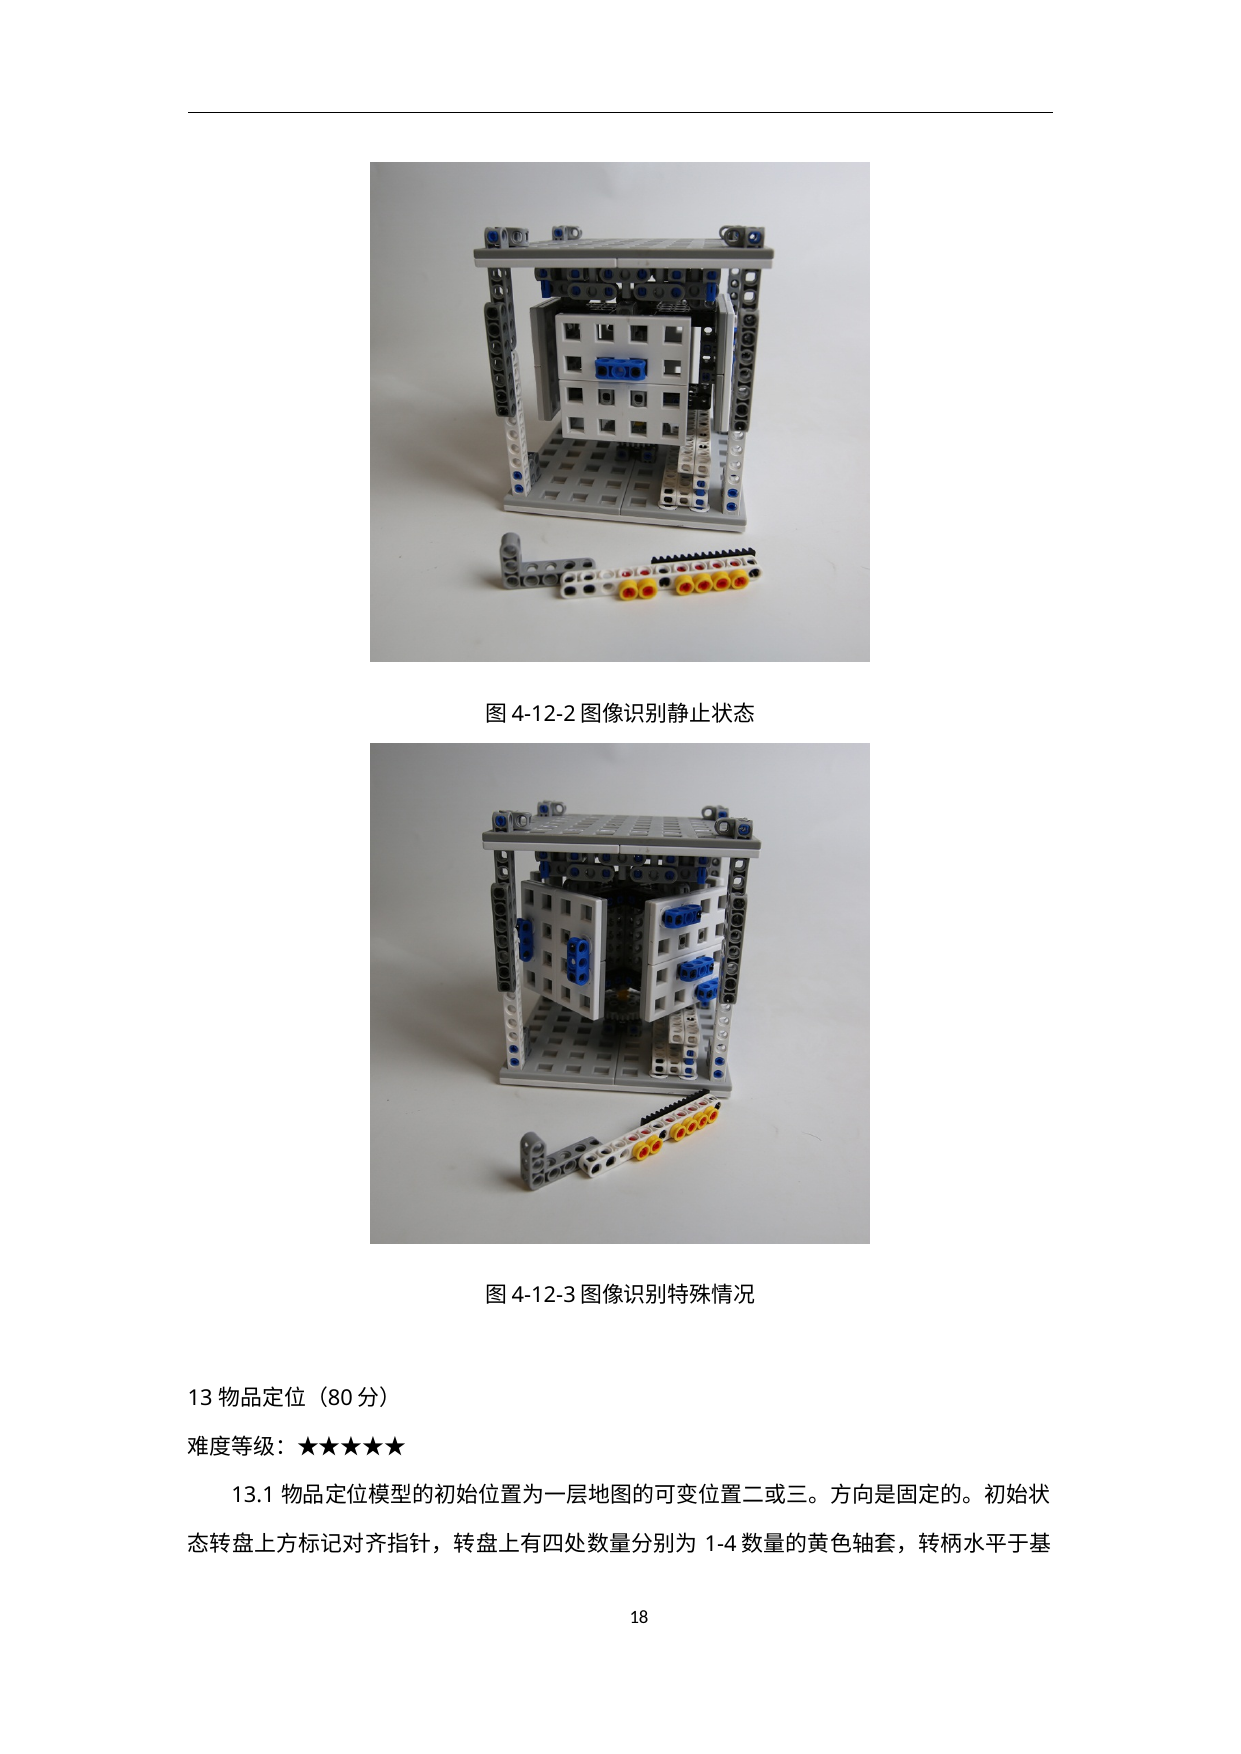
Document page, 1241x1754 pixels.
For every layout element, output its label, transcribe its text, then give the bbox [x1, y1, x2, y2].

text 难度等级：★★★★★ [187, 1429, 1053, 1461]
picture [370, 743, 870, 1244]
text 图4-12-3图像识别特殊情况 [187, 1277, 1053, 1309]
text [187, 1477, 1053, 1558]
picture [370, 162, 870, 662]
text 图4-12-2图像识别静止状态 [187, 695, 1053, 728]
text 13 物品定位（80分） [187, 1379, 1053, 1412]
